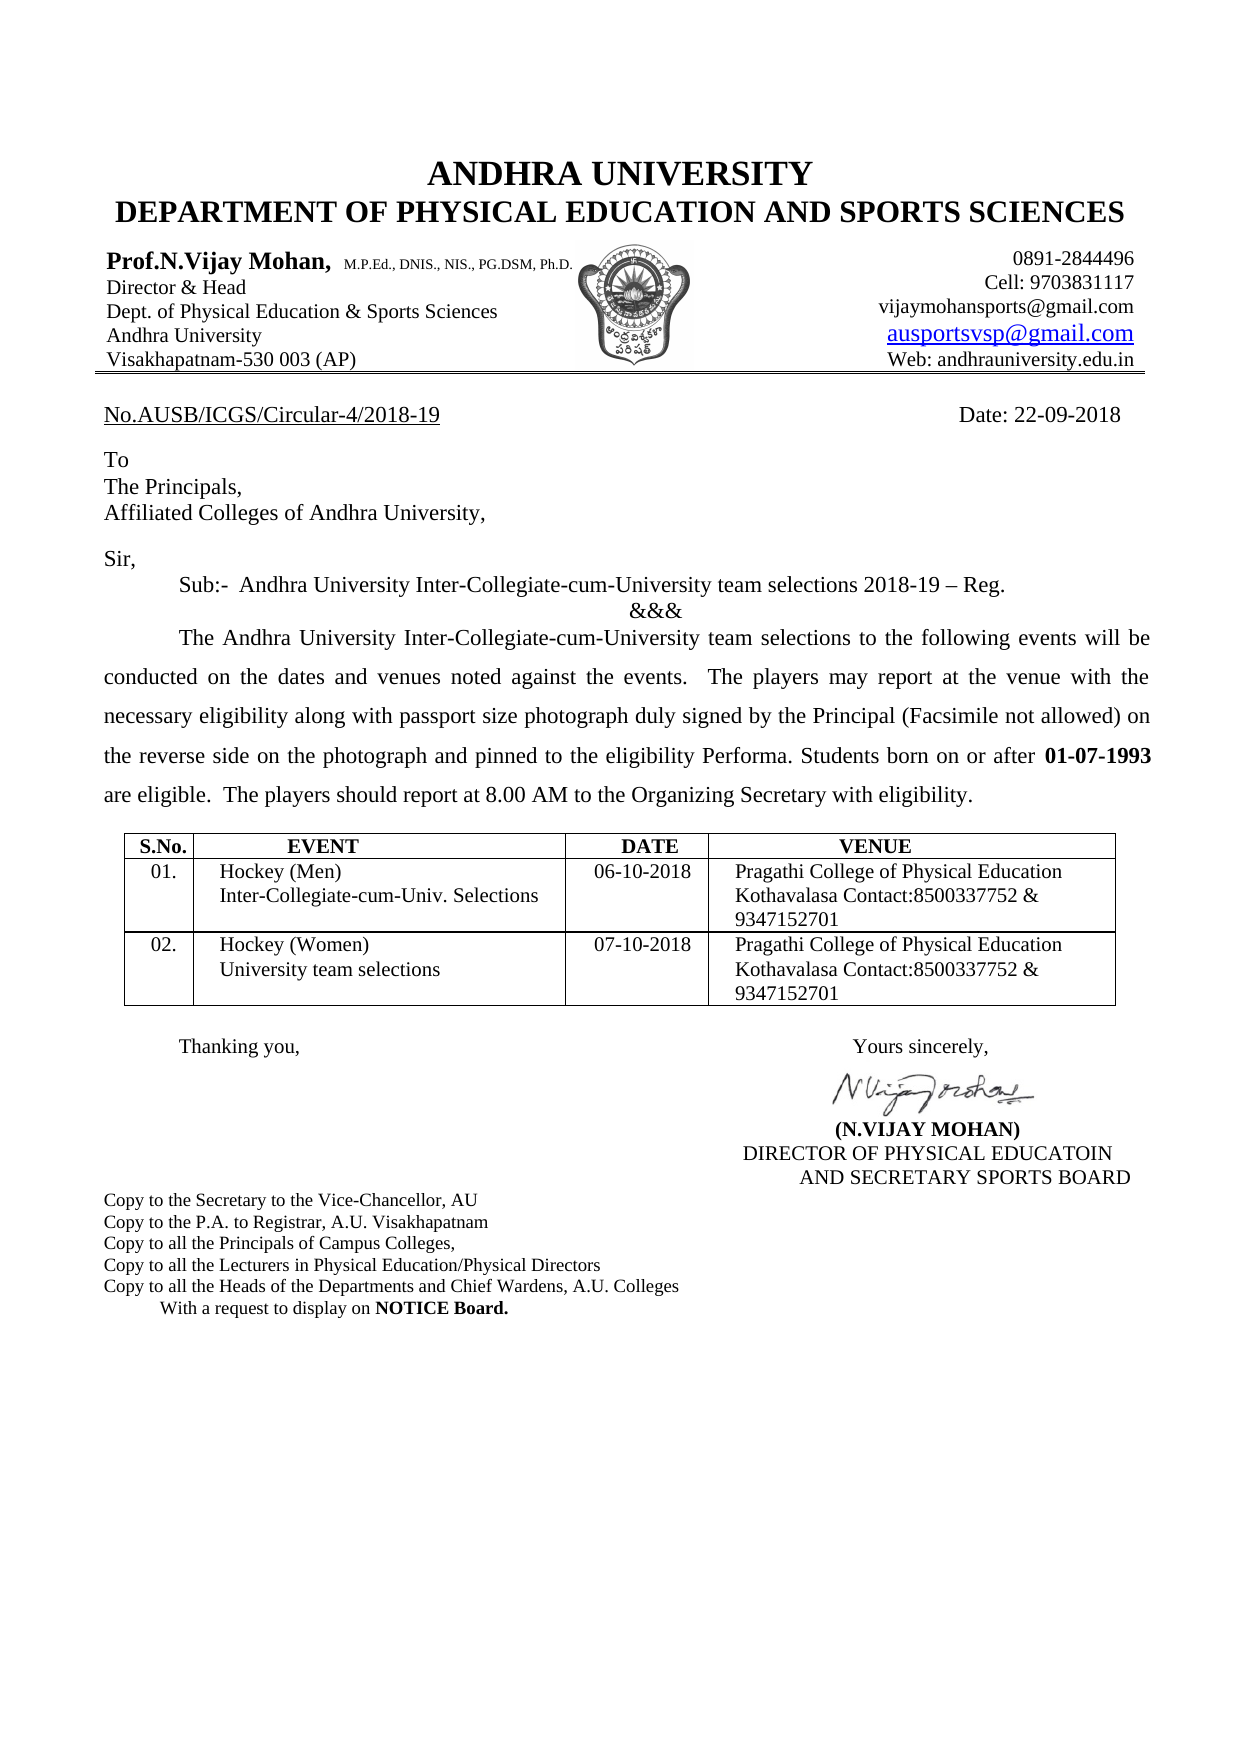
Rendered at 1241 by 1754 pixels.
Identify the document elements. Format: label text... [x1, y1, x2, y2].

text To [103, 446, 1152, 473]
picture [817, 1058, 1044, 1117]
table_header DATE [566, 834, 708, 858]
text Thanking you, Yours sincerely, [103, 1034, 1152, 1058]
text The Principals, [103, 473, 1152, 499]
picture [574, 240, 694, 370]
table_header ANDHRA UNIVERSITY DEPARTMENT OF PHYSICAL EDUCATION AND SPORTS SCIENCES [84, 83, 1157, 374]
table_cell 07-10-2018 [566, 933, 708, 1004]
text AND SECRETARY SPORTS BOARD [703, 1165, 1227, 1189]
table_cell 02. [125, 933, 193, 1004]
text (N.VIJAY MOHAN) [703, 1117, 1152, 1141]
text Sir, [103, 544, 1152, 571]
text Affiliated Colleges of Andhra University, [103, 499, 1152, 525]
table_cell 06-10-2018 [566, 859, 708, 931]
text &&& [103, 597, 1208, 624]
text Copy to all the Heads of the Departments and Chief Wardens, A.U. Colleges [103, 1275, 1152, 1297]
table_cell Pragathi College of Physical Education Kothavalasa Contact:8500337752 & 9347152701 [709, 859, 1115, 931]
table_cell 01. [125, 859, 193, 931]
table_header EVENT [194, 834, 565, 858]
text Copy to all the Lecturers in Physical Education/Physical Directors [103, 1254, 1152, 1275]
text Copy to all the Principals of Campus Colleges, [103, 1232, 1152, 1254]
text Sub:- Andhra University Inter-Collegiate-cum-University team selections 2018-19 – Reg. [178, 571, 1085, 597]
text With a request to display on NOTICE Board. [103, 1297, 1152, 1318]
table_cell Hockey (Men) Inter-Collegiate-cum-Univ. Selections [194, 859, 565, 931]
table_cell Pragathi College of Physical Education Kothavalasa Contact:8500337752 & 9347152701 [709, 933, 1115, 1004]
text Copy to the Secretary to the Vice-Chancellor, AU [103, 1189, 1152, 1211]
text Copy to the P.A. to Registrar, A.U. Visakhapatnam [103, 1211, 1152, 1232]
table_header S.No. [125, 834, 193, 858]
text The Andhra University Inter-Collegiate-cum-University team selections to the following events will be conducted on the dates and venues noted against the events. The players may report at the venue with the necessary eligibility along with passport size photograph duly signed by the Principal (Facsimile not allowed) on the reverse side on the photograph and pinned to the eligibility Performa. Students born on or after 01-07-1993 are eligible. The players should report at 8.00 AM to the Organizing Secretary with eligibility. [103, 624, 1152, 808]
text DIRECTOR OF PHYSICAL EDUCATOIN [703, 1141, 1152, 1165]
text No.AUSB/ICGS/Circular-4/2018-19 Date: 22-09-2018 [103, 401, 1152, 427]
table_cell Hockey (Women) University team selections [194, 933, 565, 1004]
table_header VENUE [709, 834, 1115, 858]
